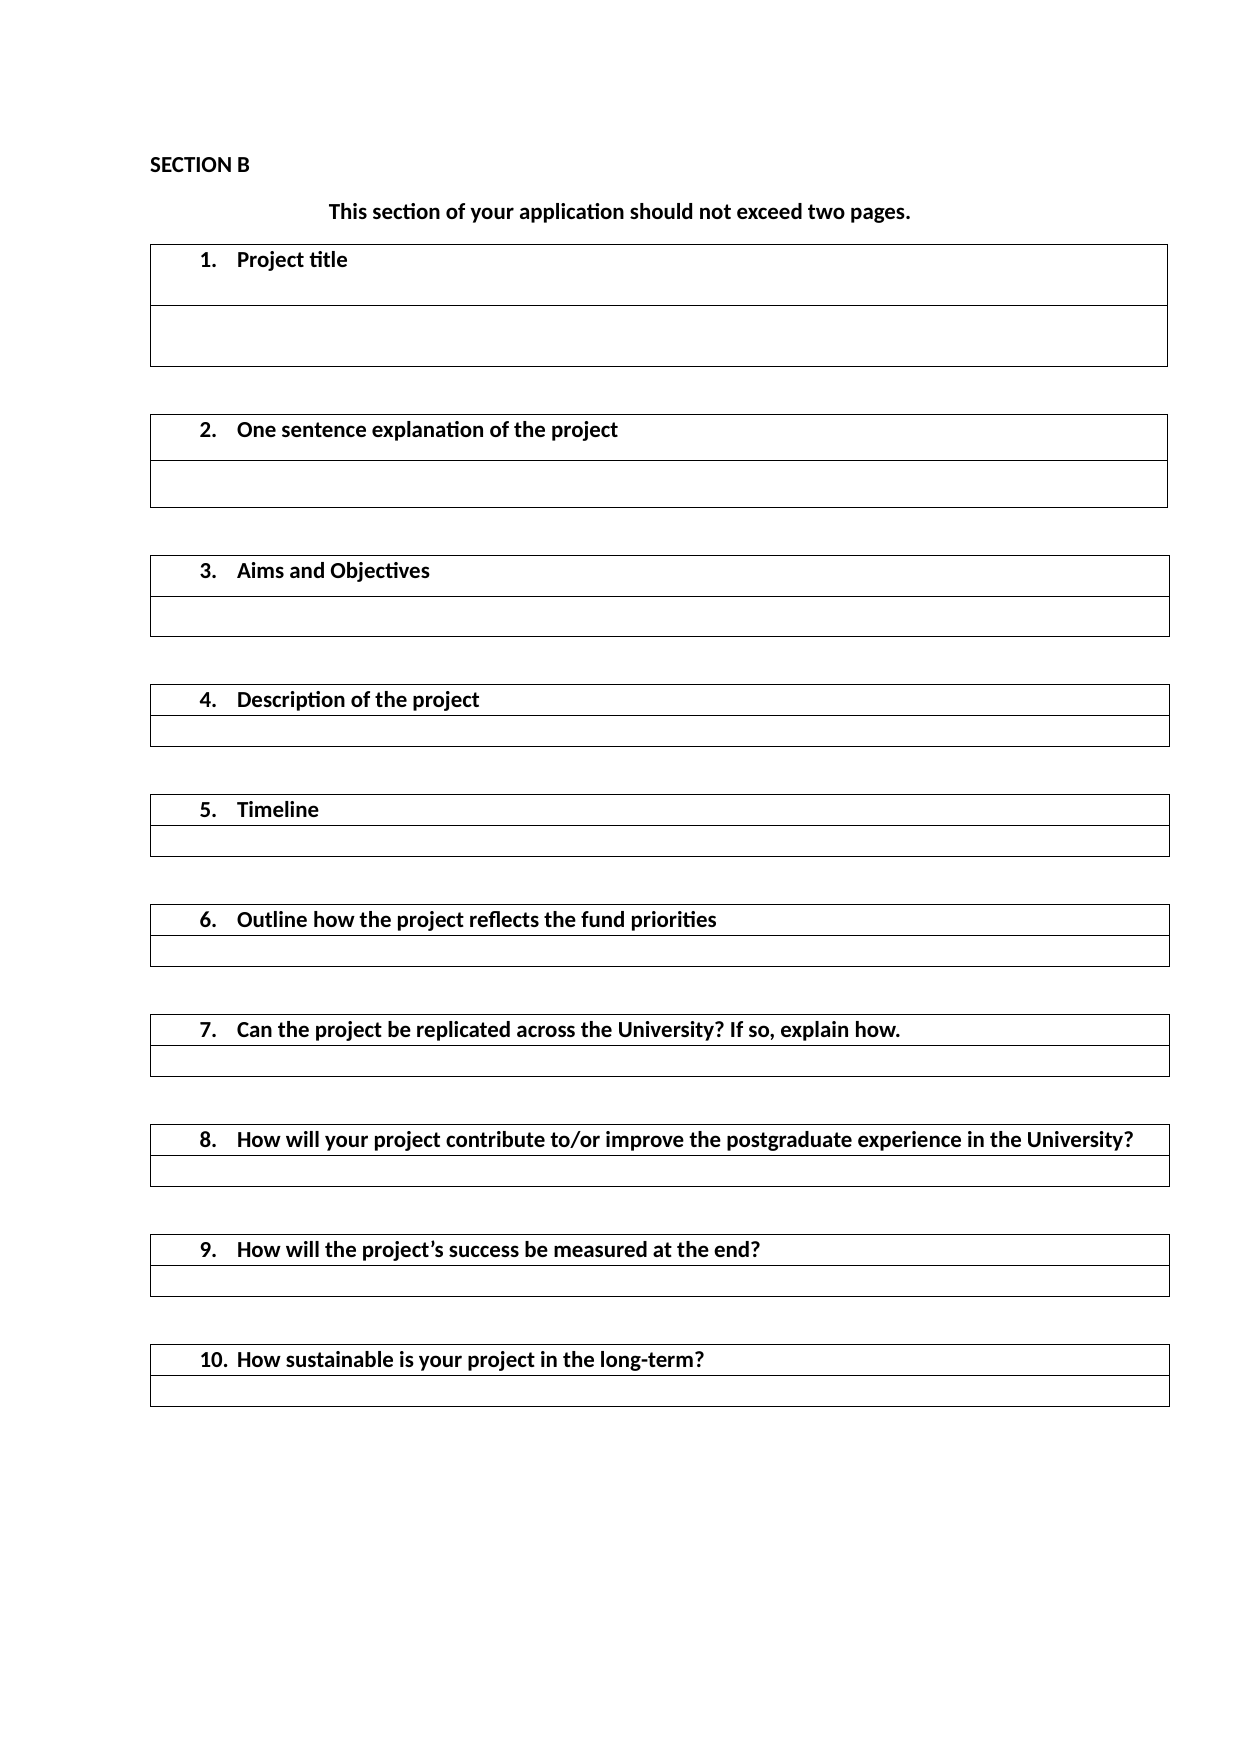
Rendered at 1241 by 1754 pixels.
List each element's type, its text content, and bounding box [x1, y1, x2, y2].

table_header How will the project’s success be measured at the end? [151, 1235, 1169, 1265]
table_cell [151, 1156, 1169, 1186]
table_cell [151, 306, 1167, 366]
table_cell [151, 1376, 1169, 1406]
text SECTION B [150, 150, 1090, 178]
table_header Outline how the project reflects the fund priorities [151, 905, 1169, 935]
table_cell [151, 1266, 1169, 1296]
table_cell [151, 461, 1167, 507]
table_header One sentence explanation of the project [151, 415, 1167, 460]
table_cell [151, 597, 1169, 636]
table_header Timeline [151, 795, 1169, 825]
table_cell [151, 1046, 1169, 1076]
table_header How sustainable is your project in the long-term? [151, 1345, 1169, 1375]
table_header Aims and Objectives [151, 556, 1169, 596]
table_header Can the project be replicated across the University? If so, explain how. [151, 1015, 1169, 1045]
table_cell [151, 826, 1169, 856]
table_header Project title [151, 245, 1167, 305]
table_cell [151, 716, 1169, 746]
table_cell [151, 936, 1169, 966]
table_header How will your project contribute to/or improve the postgraduate experience in the University? [151, 1125, 1169, 1155]
table_header Description of the project [151, 685, 1169, 715]
text This section of your application should not exceed two pages. [150, 197, 1090, 225]
